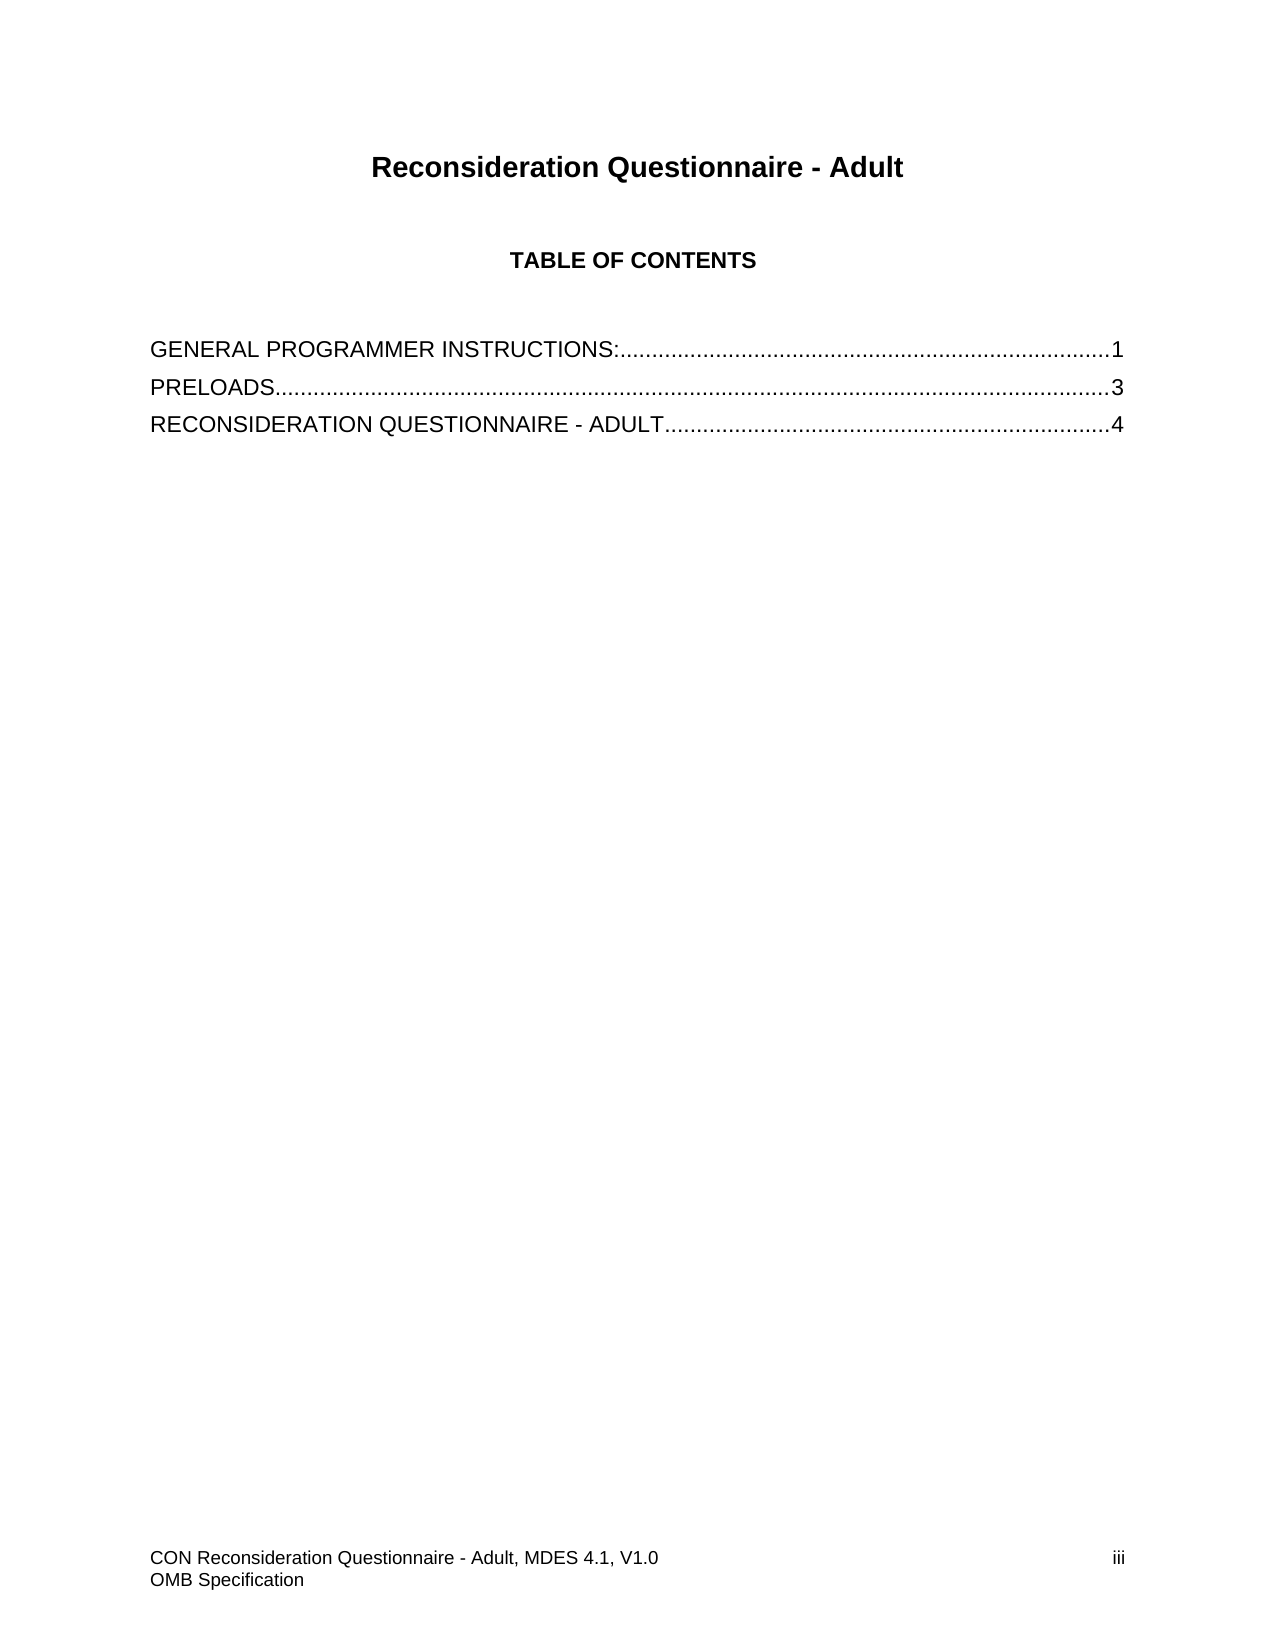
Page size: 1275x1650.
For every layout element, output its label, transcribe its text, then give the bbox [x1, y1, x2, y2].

text RECONSIDERATION QUESTIONNAIRE - ADULT 4 [150, 400, 1125, 438]
text Reconsideration Questionnaire - Adult [150, 150, 1125, 183]
text GENERAL PROGRAMMER INSTRUCTIONS: 1 [150, 325, 1125, 363]
text TABLE OF CONTENTS [138, 247, 1125, 274]
text PRELOADS 3 [150, 363, 1125, 400]
